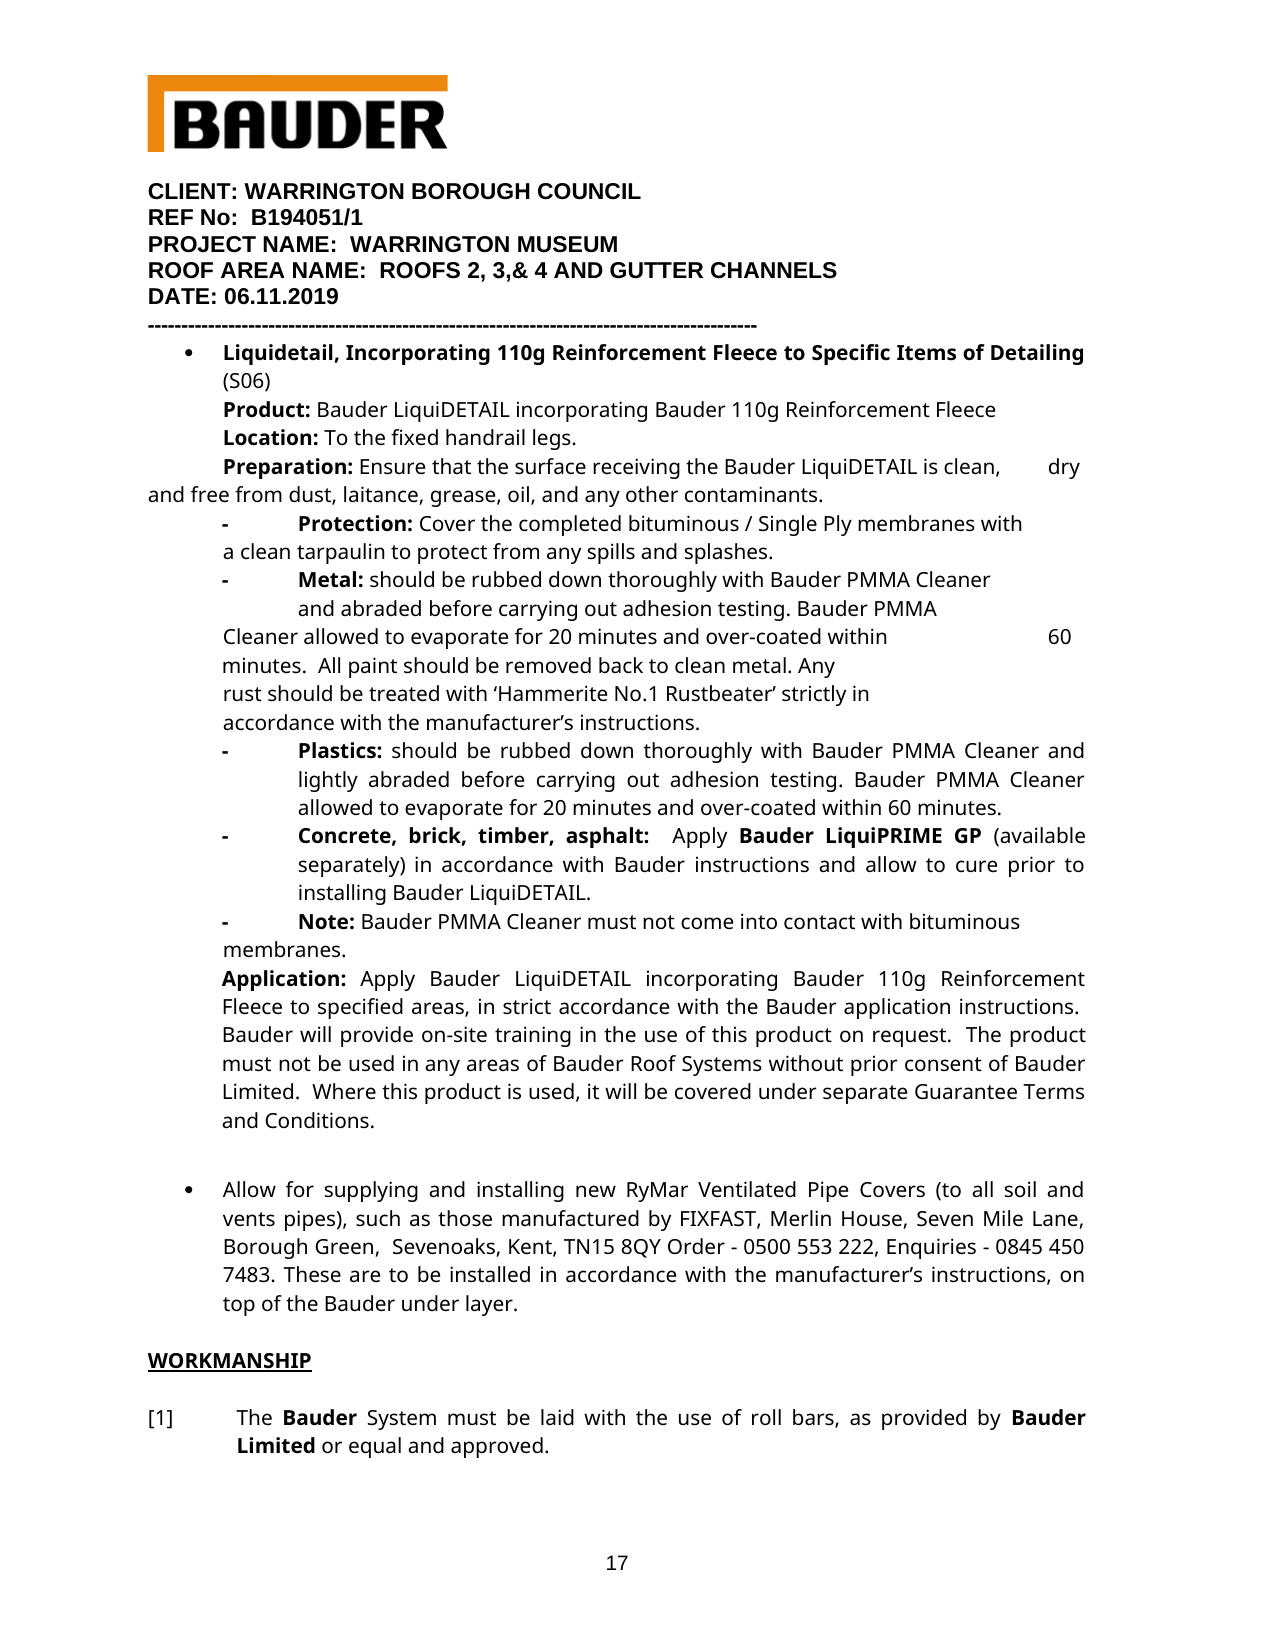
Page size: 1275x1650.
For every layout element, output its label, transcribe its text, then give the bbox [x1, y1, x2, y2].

text - Protection: Cover the completed bituminous / Single Ply membranes with a clean tarpaulin to protect from any spills and splashes. [222, 509, 1086, 566]
text - Metal: should be rubbed down thoroughly with Bauder PMMA Cleaner and abraded before carrying out adhesion testing. Bauder PMMA Cleaner allowed to evaporate for 20 minutes and over-coated within 60 minutes. All paint should be removed back to clean metal. Any rust should be treated with ‘Hammerite No.1 Rustbeater’ strictly in accordance with the manufacturer’s instructions. [222, 566, 1086, 736]
text Location: To the fixed handrail legs. [148, 423, 1086, 452]
text - Concrete, brick, timber, asphalt: Apply Bauder LiquiPRIME GP (available separately) in accordance with Bauder instructions and allow to cure prior to installing Bauder LiquiDETAIL. [222, 822, 1086, 907]
text Product: Bauder LiquiDETAIL incorporating Bauder 110g Reinforcement Fleece [148, 395, 1086, 423]
text [1] The Bauder System must be laid with the use of roll bars, as provided by Bauder Limited or equal and approved. [148, 1403, 1086, 1460]
list Liquidetail, Incorporating 110g Reinforcement Fleece to Specific Items of Detailing (S06) [185, 338, 1086, 395]
text WORKMANSHIP [148, 1346, 1086, 1374]
list Allow for supplying and installing new RyMar Ventilated Pipe Covers (to all soil and vents pipes), such as those manufactured by FIXFAST, Merlin House, Seven Mile Lane, Borough Green, Sevenoaks, Kent, TN15 8QY Order - 0500 553 222, Enquiries - 0845 450 7483. These are to be installed in accordance with the manufacturer’s instructions, on top of the Bauder under layer. [185, 1175, 1086, 1317]
text Preparation: Ensure that the surface receiving the Bauder LiquiDETAIL is clean, dry and free from dust, laitance, grease, oil, and any other contaminants. [148, 452, 1086, 509]
text Application: Apply Bauder LiquiDETAIL incorporating Bauder 110g Reinforcement Fleece to specified areas, in strict accordance with the Bauder application instructions. Bauder will provide on-site training in the use of this product on request. The product must not be used in any areas of Bauder Roof Systems without prior consent of Bauder Limited. Where this product is used, it will be covered under separate Guarantee Terms and Conditions. [222, 964, 1086, 1134]
text - Plastics: should be rubbed down thoroughly with Bauder PMMA Cleaner and lightly abraded before carrying out adhesion testing. Bauder PMMA Cleaner allowed to evaporate for 20 minutes and over-coated within 60 minutes. [222, 736, 1086, 822]
picture [147, 75, 448, 152]
text - Note: Bauder PMMA Cleaner must not come into contact with bituminous membranes. [222, 907, 1086, 964]
